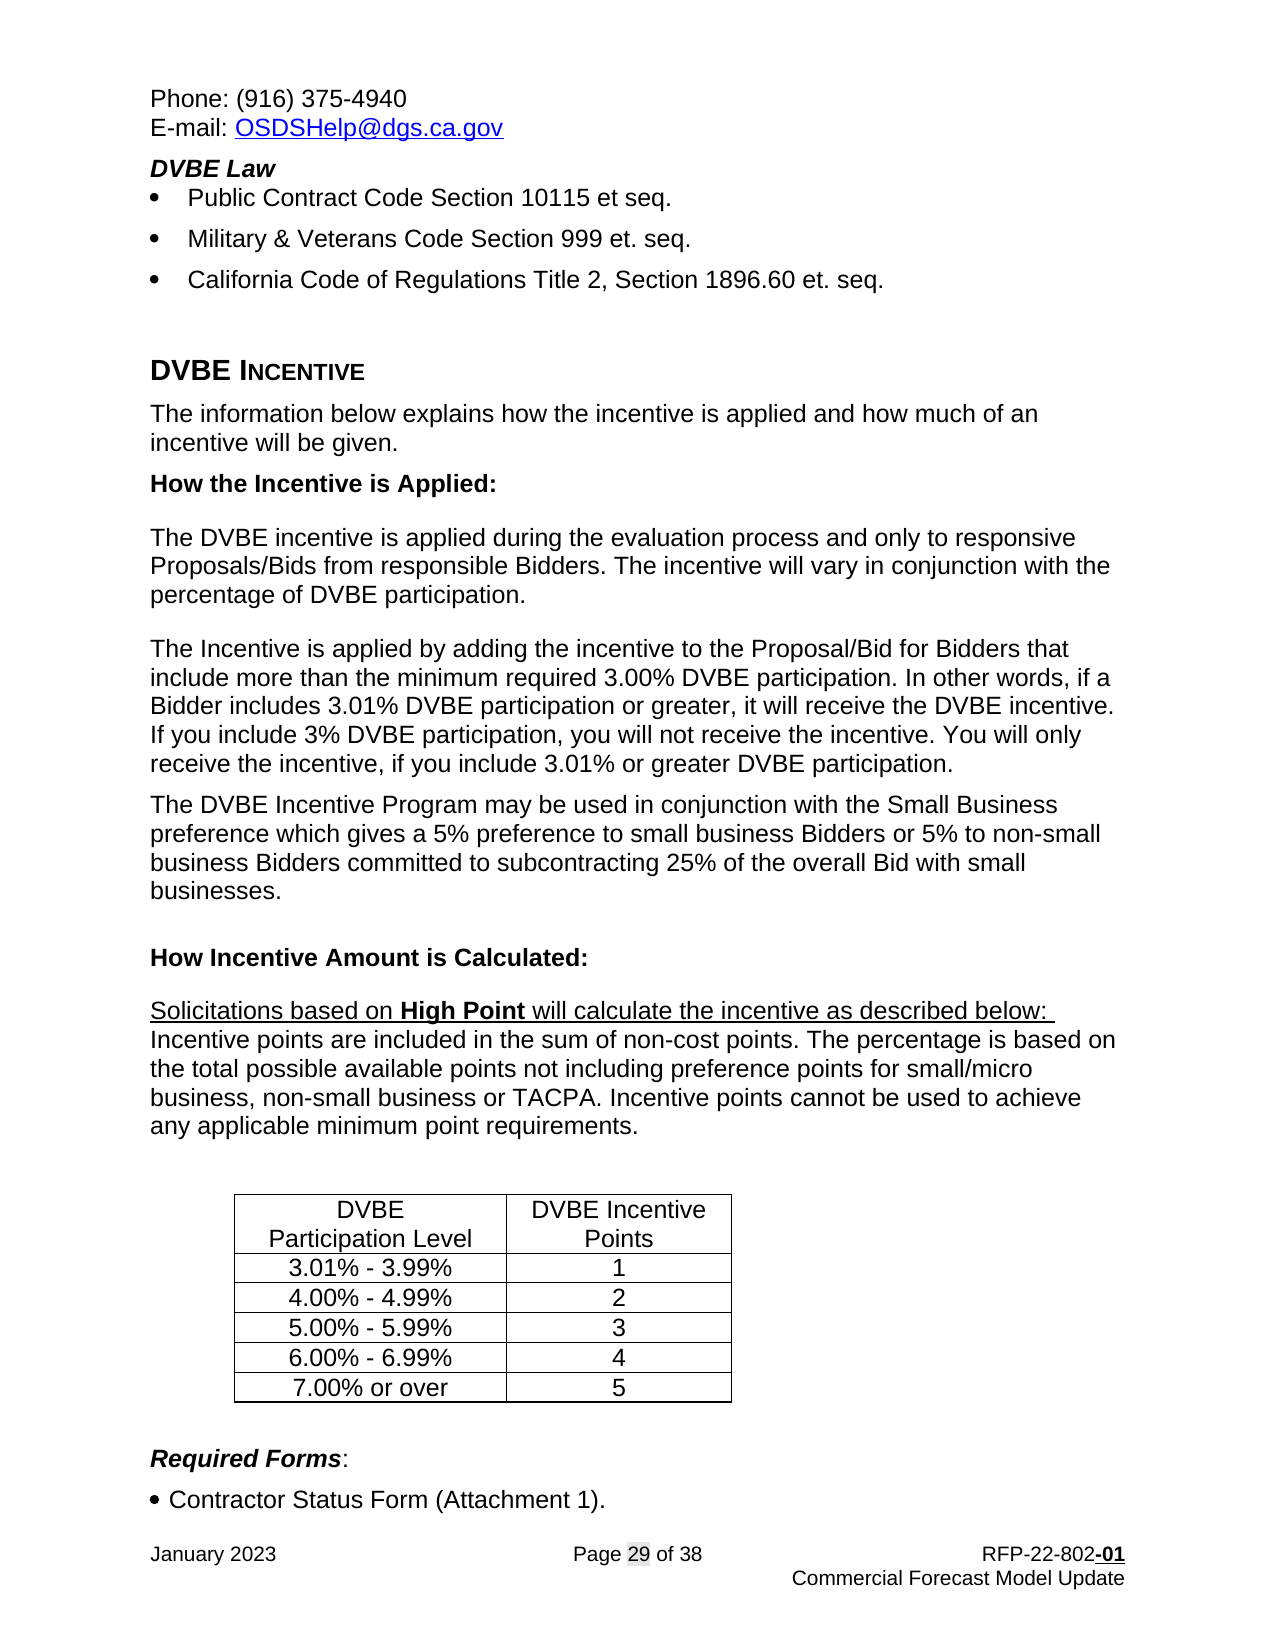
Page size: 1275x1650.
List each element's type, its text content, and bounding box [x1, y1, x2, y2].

list California Code of Regulations Title 2, Section 1896.60 et. seq. [150, 265, 1125, 294]
table_cell 4 [507, 1343, 731, 1372]
table_cell 3.01% - 3.99% [235, 1254, 506, 1282]
text Solicitations based on High Point will calculate the incentive as described below: Incentive points are included in the sum of non-cost points. The percentage is based on the total possible available points not including preference points for small/micro business, non-small business or TACPA. Incentive points cannot be used to achieve any applicable minimum point requirements. [150, 996, 1125, 1140]
list Public Contract Code Section 10115 et seq. [150, 183, 1125, 212]
text E-mail: OSDSHelp@dgs.ca.gov [150, 113, 1125, 141]
table_cell 3 [507, 1313, 731, 1342]
text The information below explains how the incentive is applied and how much of an incentive will be given. [150, 399, 1125, 456]
table_cell 4.00% - 4.99% [235, 1283, 506, 1312]
table_cell 7.00% or over [235, 1373, 506, 1401]
text Phone: (916) 375-4940 [150, 84, 1125, 113]
table_cell 2 [507, 1283, 731, 1312]
table_cell 1 [507, 1254, 731, 1282]
table_cell 5 [507, 1373, 731, 1401]
table_header DVBE Incentive Points [507, 1195, 731, 1252]
list Contractor Status Form (Attachment 1). [150, 1485, 1125, 1514]
text The Incentive is applied by adding the incentive to the Proposal/Bid for Bidders that include more than the minimum required 3.00% DVBE participation. In other words, if a Bidder includes 3.01% DVBE participation or greater, it will receive the DVBE incentive. If you include 3% DVBE participation, you will not receive the incentive. You will only receive the incentive, if you include 3.01% or greater DVBE participation. [150, 634, 1125, 778]
text How the Incentive is Applied: [150, 469, 1125, 498]
table_cell 6.00% - 6.99% [235, 1343, 506, 1372]
text Required Forms: [150, 1444, 1125, 1472]
text The DVBE Incentive Program may be used in conjunction with the Small Business preference which gives a 5% preference to small business Bidders or 5% to non-small business Bidders committed to subcontracting 25% of the overall Bid with small businesses. [150, 790, 1125, 905]
list Military & Veterans Code Section 999 et. seq. [150, 224, 1125, 253]
text DVBE Law [150, 154, 1125, 183]
text How Incentive Amount is Calculated: [150, 943, 1125, 971]
table_cell 5.00% - 5.99% [235, 1313, 506, 1342]
table_header DVBE Participation Level [235, 1195, 506, 1252]
subtitle DVBE Incentive [150, 353, 1125, 386]
text The DVBE incentive is applied during the evaluation process and only to responsive Proposals/Bids from responsible Bidders. The incentive will vary in conjunction with the percentage of DVBE participation. [150, 523, 1125, 609]
